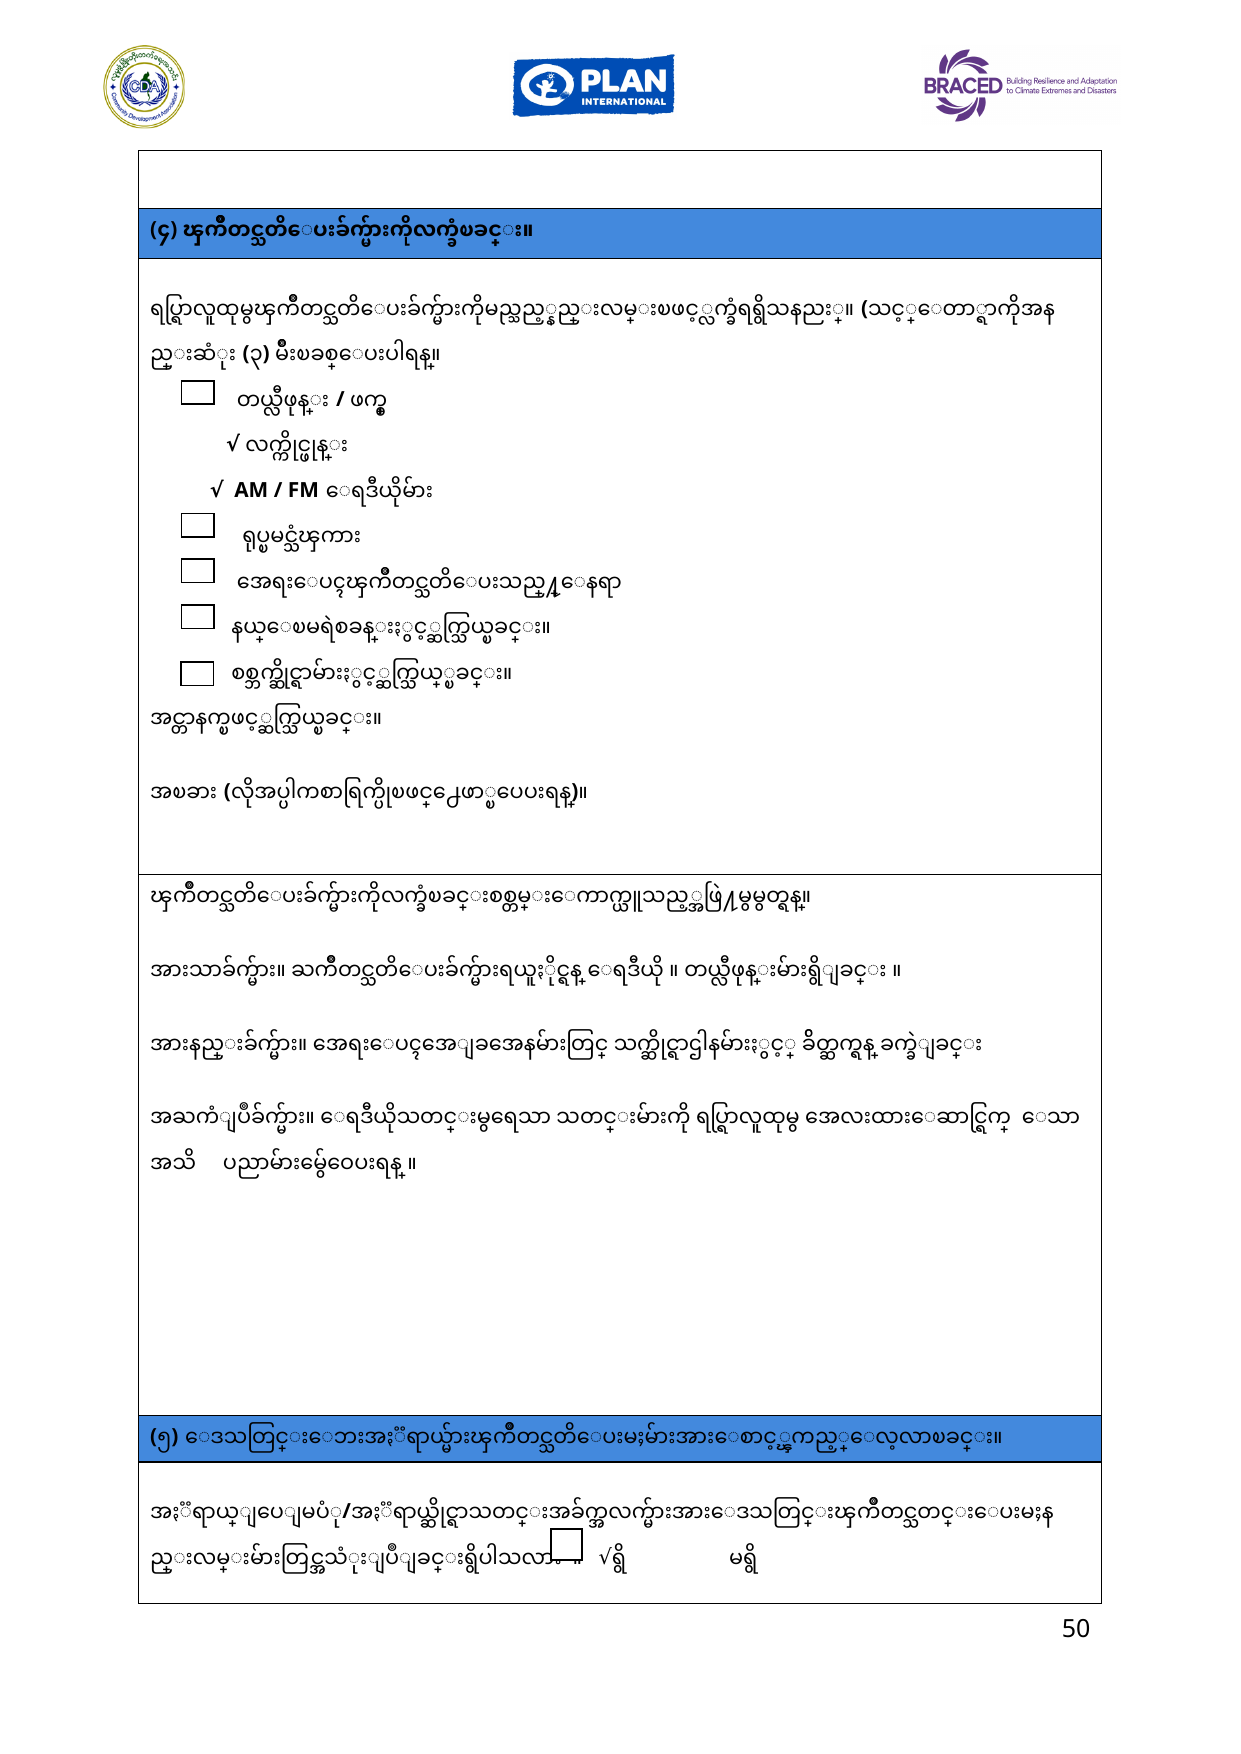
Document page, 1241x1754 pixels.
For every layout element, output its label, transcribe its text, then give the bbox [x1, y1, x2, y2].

table_cell ရပ္ရြာလူထုမွၾကိဳတင္သတိေပးခ်က္မ်ားကိုမည္သည့္နည္းလမ္းၿဖင့္လက္ခံရရွိသနညး္။ (သင့္ေတာ္ရာကိုအနည္းဆံုး (၃) မ်ဳိးၿခစ္ေပးပါရန္။ တယ္လီဖုန္း / ဖက္စ္ √ လက္ကိုင္ဖုန္း √ AM / FM ေရဒီယိုမ်ား ရုပ္ၿမင္သံၾကား အေရးေပၚၾကိဳတင္သတိေပးသည္႔္ေနရာ နယ္ေၿမရဲစခန္းႏွင့္ဆက္သြယ္ၿခင္း။ စစ္ဘက္ဆိုင္ရာမ်ားႏွင့္ဆက္သြယ္္ၿခင္း။ အင္တာနက္ၿဖင့္ဆက္သြယ္ၿခင္း။ အၿခား (လိုအပ္ပါကစာရြက္ပိုၿဖင္႕ေဖာ္ၿပေပးရန္)။ [139, 259, 1101, 873]
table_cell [139, 1463, 1101, 1603]
picture [920, 45, 1122, 125]
picture [103, 45, 185, 129]
table_cell (၄) ၾကိဳတင္သတိေပးခ်က္မ်ားကိုလက္ခံၿခင္း။ [139, 209, 1101, 258]
picture [509, 52, 678, 120]
table_cell ၾကိဳတင္သတိေပးခ်က္မ်ားကိုလက္ခံၿခင္းစစ္တမ္းေကာက္ယူသည့္အဖြဲ႔မွမွတ္ရန္။ အားသာခ်က္မ်ား။ ႀကိဳတင္သတိေပးခ်က္မ်ားရယူႏိုင္ရန္ ေရဒီယို ။ တယ္လီဖုန္းမ်ားရွိျခင္း ။ အားနည္းခ်က္မ်ား။ အေရးေပၚအေျခအေနမ်ားတြင္ သက္ဆိုင္ရာဌါနမ်ားႏွင့္ ခ်ိတ္ဆက္ရန္ ခက္ခဲျခင္း အႀကံျပဳခ်က္မ်ား။ ေရဒီယိုသတင္းမွရေသာ သတင္းမ်ားကို ရပ္ရြာလူထုမွ အေလးထားေဆာင္ရြက္ ေသာအသိ ပညာမ်ားမွ်ေဝေပးရန္ ။ [139, 875, 1101, 1415]
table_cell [139, 151, 1101, 208]
table_cell (၅) ေဒသတြင္းေဘးအႏၱရာယ္မ်ားၾကိဳတင္သတိေပးမႈမ်ားအားေစာင့္ၾကည့္ေလ့လာၿခင္း။ [139, 1416, 1101, 1461]
